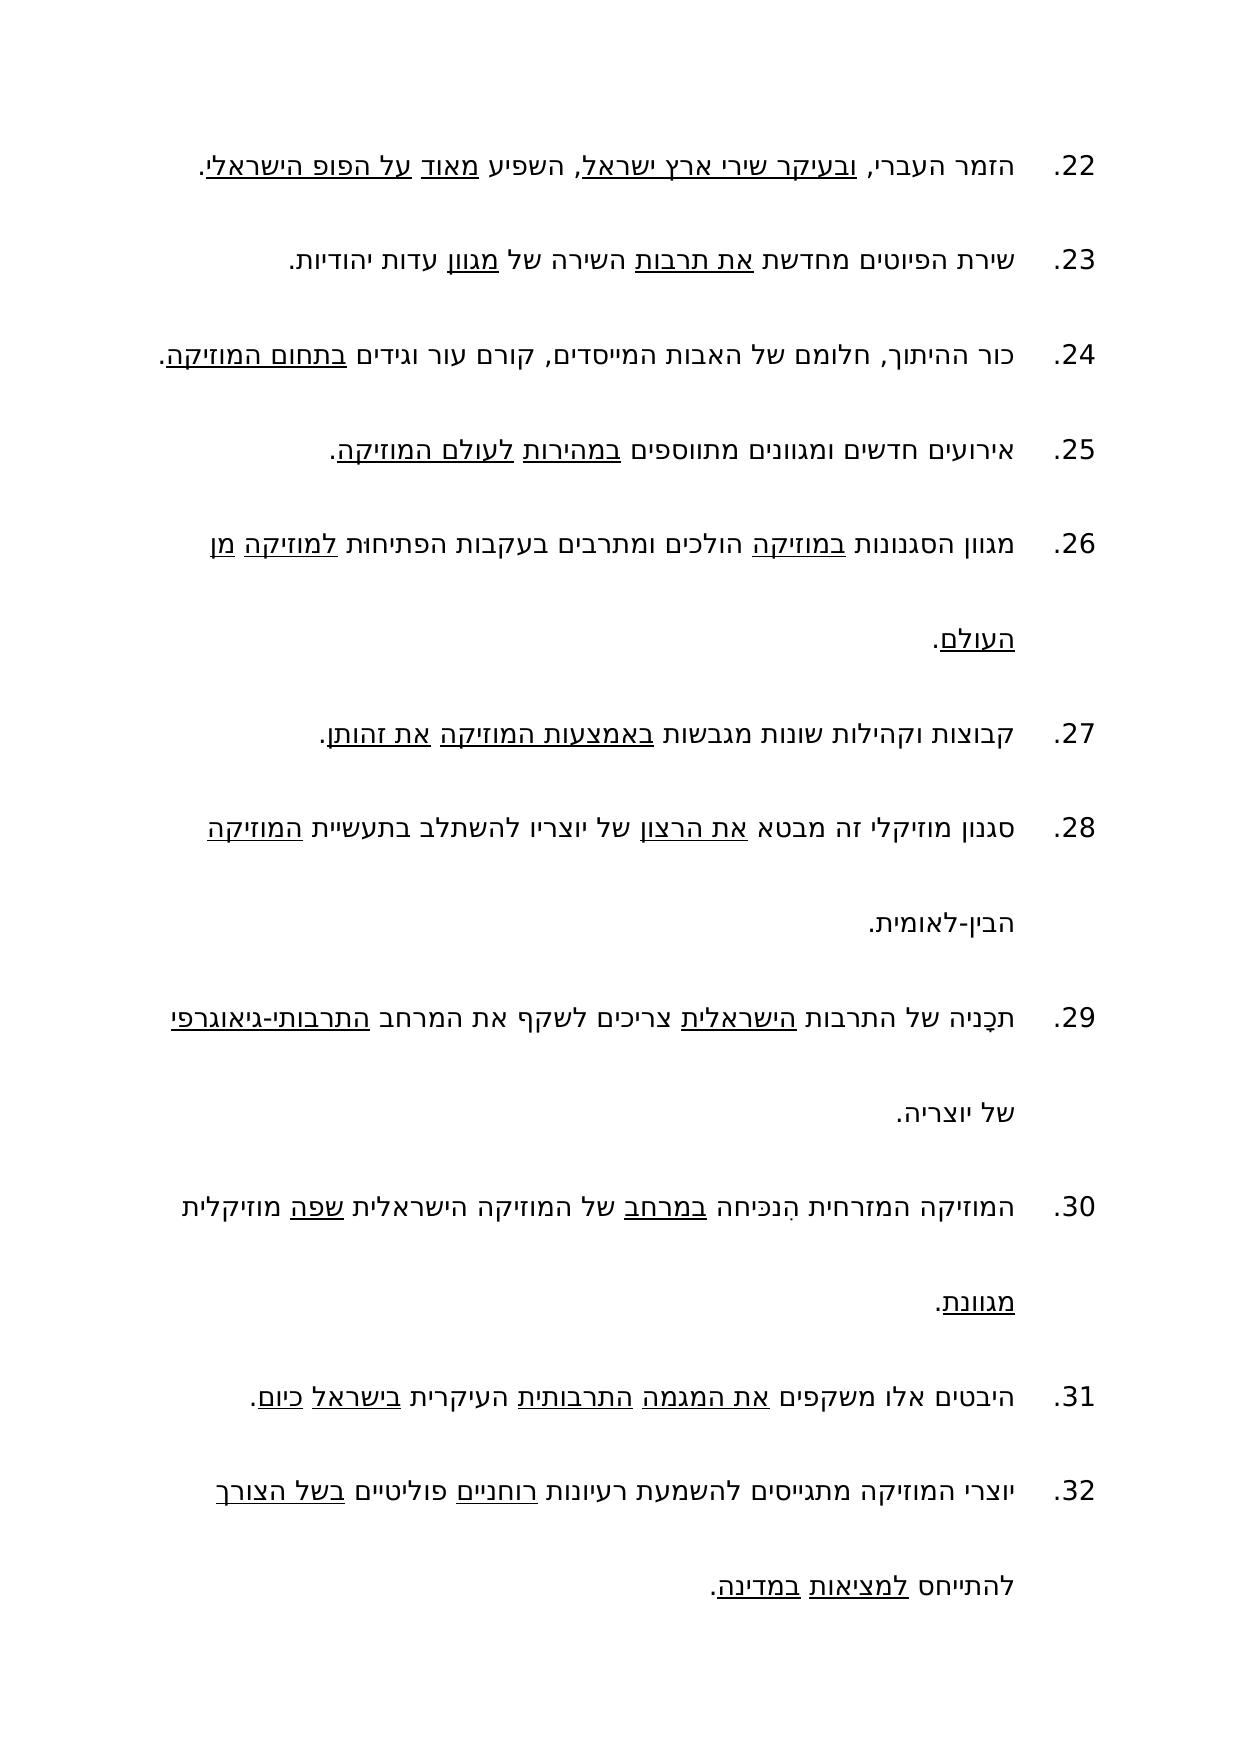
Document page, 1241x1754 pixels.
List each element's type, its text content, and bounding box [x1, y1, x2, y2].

list סגנון מוזיקלי זה מבטא את הרצון של יוצריו להשתלב בתעשיית המוזיקה הבין-לאומית. [150, 813, 1053, 939]
list מגוון הסגנונות במוזיקה הולכים ומתרבים בעקבות הפתיחוּת למוזיקה מן העולם. [150, 529, 1053, 655]
list שירת הפיוטים מחדשת את תרבות השירה של מגוון עדות יהודיות. [150, 245, 1053, 276]
list המוזיקה המזרחית הִנכּיחה במרחב של המוזיקה הישראלית שפה מוזיקלית מגוונת. [150, 1192, 1053, 1318]
list הזמר העברי, ובעיקר שירי ארץ ישראל, השפיע מאוד על הפופ הישראלי. [150, 150, 1053, 182]
list קבוצות וקהילות שונות מגבשות באמצעות המוזיקה את זהותן. [150, 718, 1053, 750]
list כור ההיתוך, חלומם של האבות המייסדים, קורם עור וגידים בתחום המוזיקה. [150, 339, 1053, 371]
list היבטים אלו משקפים את המגמה התרבותית העיקרית בישראל כיום. [150, 1381, 1053, 1412]
list אירועים חדשים ומגוונים מתווספים במהירות לעולם המוזיקה. [150, 434, 1053, 466]
list תכָניה של התרבות הישראלית צריכים לשקף את המרחב התרבותי-גיאוגרפי של יוצריה. [150, 1002, 1053, 1128]
list יוצרי המוזיקה מתגייסים להשמעת רעיונות רוחניים פוליטיים בשל הצורך להתייחס למציאות במדינה. [150, 1476, 1053, 1602]
